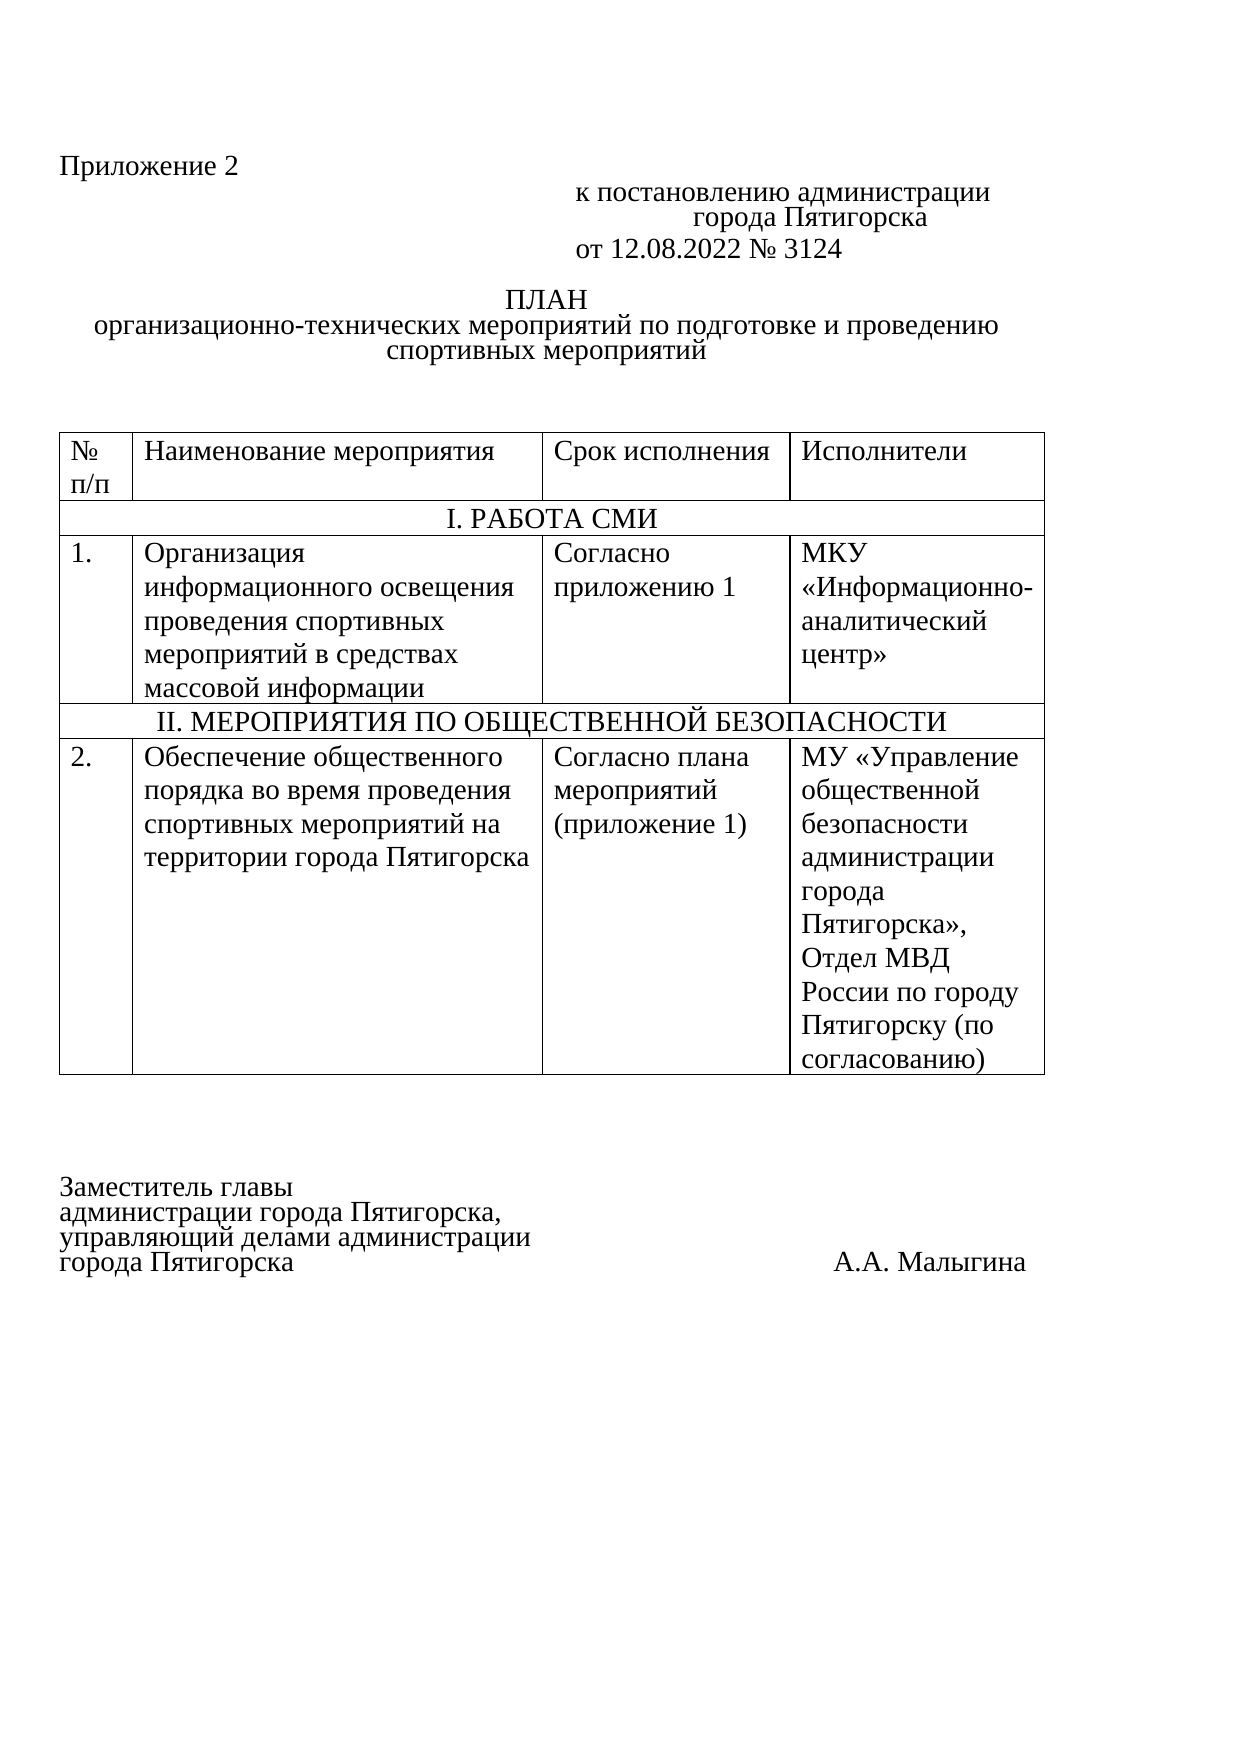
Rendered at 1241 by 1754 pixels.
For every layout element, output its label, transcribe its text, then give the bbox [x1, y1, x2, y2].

table_cell Организация информационного освещения проведения спортивных мероприятий в средствах массовой информации [133, 536, 542, 703]
table_cell I. РАБОТА СМИ [60, 501, 1044, 534]
text к постановлению администрации [575, 181, 1033, 206]
text города Пятигорска [649, 206, 1033, 231]
text управляющий делами администрации [59, 1226, 1033, 1251]
table_header Наименование мероприятия [133, 433, 542, 500]
table_cell II. МЕРОПРИЯТИЯ ПО ОБЩЕСТВЕННОЙ БЕЗОПАСНОСТИ [60, 704, 1044, 738]
table_header Срок исполнения [543, 433, 789, 500]
table_cell Обеспечение общественного порядка во время проведения спортивных мероприятий на территории города Пятигорска [133, 739, 542, 1074]
table_cell 2. [60, 739, 132, 1074]
table_header № п/п [60, 433, 132, 500]
text ПЛАН [59, 290, 1033, 315]
table_header Исполнители [791, 433, 1044, 500]
table_cell МКУ «Информационно-аналитический центр» [791, 536, 1044, 703]
table_cell МУ «Управление общественной безопасности администрации города Пятигорска», Отдел МВД России по городу Пятигорску (по согласованию) [791, 739, 1044, 1074]
table_cell Согласно плана мероприятий (приложение 1) [543, 739, 789, 1074]
table_cell Согласно приложению 1 [543, 536, 789, 703]
text Заместитель главы [59, 1176, 1033, 1201]
text от 12.08.2022 № 3124 [502, 231, 1033, 265]
text Приложение 2 [59, 148, 1033, 181]
text администрации города Пятигорска, [59, 1201, 1033, 1226]
text города Пятигорска А.А. Малыгина [59, 1251, 1033, 1276]
table_cell 1. [60, 536, 132, 703]
text организационно-технических мероприятий по подготовке и проведению спортивных мероприятий [59, 315, 1033, 365]
